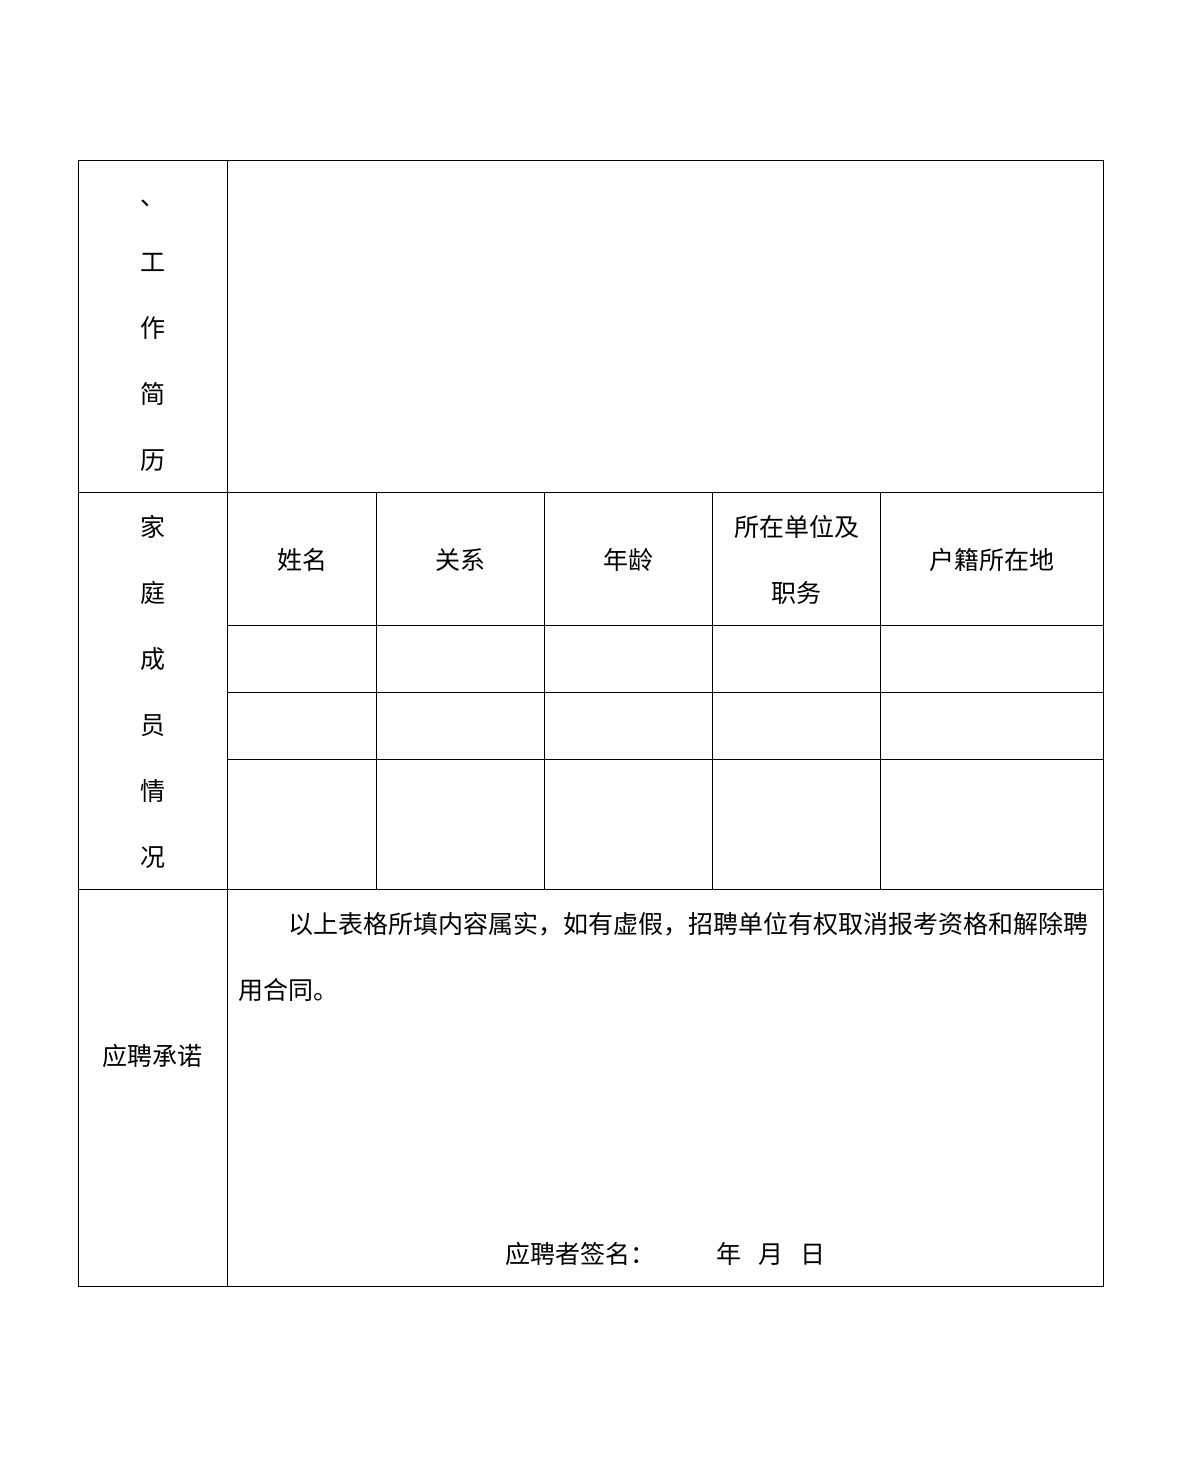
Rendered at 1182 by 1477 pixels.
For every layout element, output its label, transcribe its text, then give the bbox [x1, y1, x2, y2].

table_cell 所在单位及职务 [713, 493, 880, 625]
table_cell [228, 760, 376, 889]
table_cell 家 庭 成 员 情 况 [79, 493, 227, 889]
table_cell [228, 626, 376, 692]
table_cell [713, 626, 880, 692]
table_cell 关系 [377, 493, 544, 625]
table_cell [545, 693, 712, 759]
table_cell [713, 760, 880, 889]
table_cell 学 习 、 工 作 简 历 [79, 161, 227, 492]
table_cell [545, 626, 712, 692]
table_cell 户籍所在地 [881, 493, 1103, 625]
table_cell 以上表格所填内容属实，如有虚假，招聘单位有权取消报考资格和解除聘用合同。 应聘者签名： 年 月 日 [228, 890, 1103, 1286]
table_cell [377, 760, 544, 889]
table_cell 姓名 [228, 493, 376, 625]
table_cell [881, 760, 1103, 889]
table_cell [228, 161, 1103, 492]
table_cell [377, 626, 544, 692]
table_cell [545, 760, 712, 889]
table_cell [881, 626, 1103, 692]
table_cell [377, 693, 544, 759]
table_cell 应聘承诺 [79, 890, 227, 1286]
table_cell [881, 693, 1103, 759]
table_cell [228, 693, 376, 759]
table_cell 年龄 [545, 493, 712, 625]
table_cell [713, 693, 880, 759]
